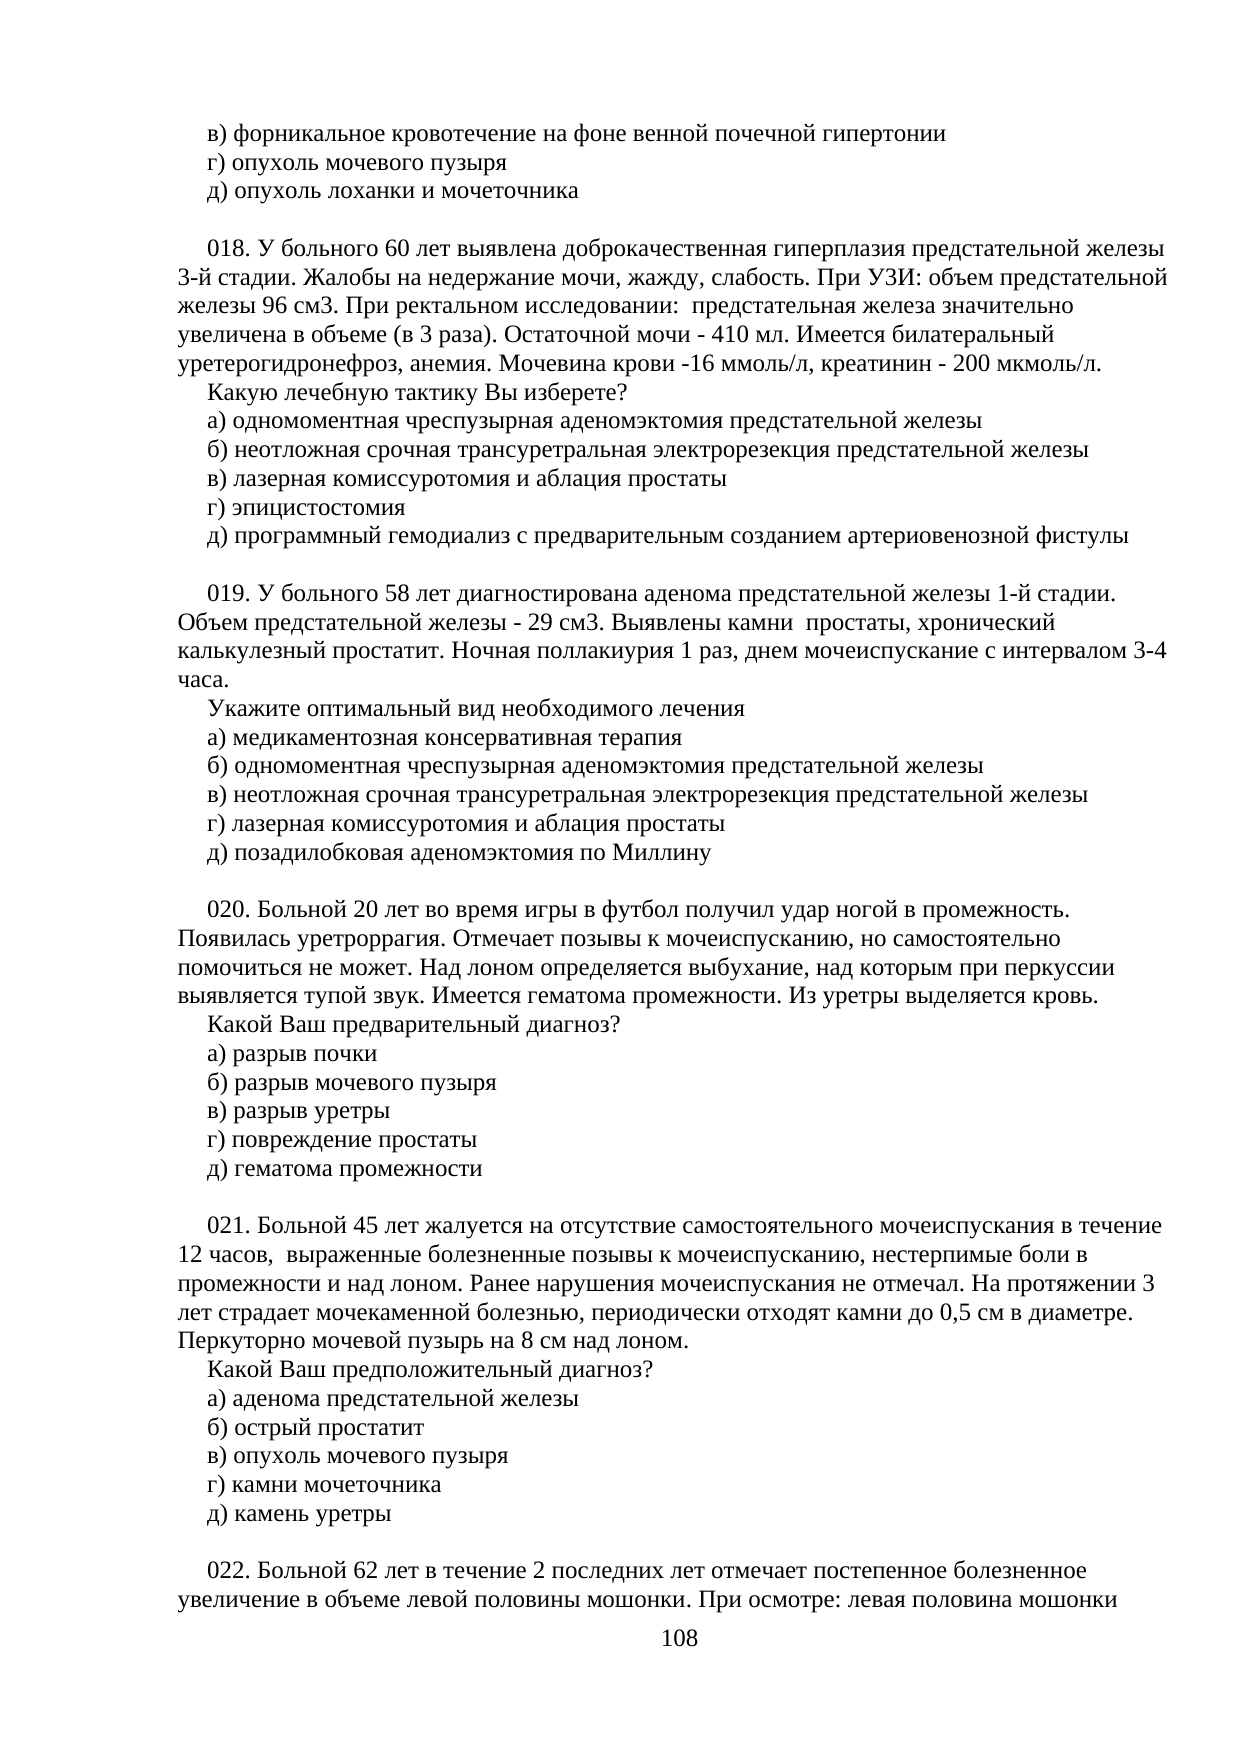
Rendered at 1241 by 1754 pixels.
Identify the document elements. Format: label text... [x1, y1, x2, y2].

text 021. Больной 45 лет жалуется на отсутствие самостоятельного мочеиспускания в течение 12 часов, выраженные болезненные позывы к мочеиспусканию, нестерпимые боли в промежности и над лоном. Ранее нарушения мочеиспускания не отмечал. На протяжении 3 лет страдает мочекаменной болезнью, периодически отходят камни до 0,5 см в диаметре. Перкуторно мочевой пузырь на 8 см над лоном. [177, 1211, 1181, 1354]
text д) камень уретры [177, 1498, 1181, 1527]
text в) разрыв уретры [177, 1096, 1181, 1124]
text г) эпицистостомия [177, 492, 1181, 521]
text д) гематома промежности [177, 1153, 1181, 1182]
text а) медикаментозная консервативная терапия [177, 722, 1181, 751]
text б) острый простатит [177, 1412, 1181, 1441]
text 019. У больного 58 лет диагностирована аденома предстательной железы 1-й стадии. Объем предстательной железы - 29 см3. Выявлены камни простаты, хронический калькулезный простатит. Ночная поллакиурия 1 раз, днем мочеиспускание с интервалом 3-4 часа. [177, 578, 1181, 693]
text г) камни мочеточника [177, 1469, 1181, 1498]
text 020. Больной 20 лет во время игры в футбол получил удар ногой в промежность. Появилась уретроррагия. Отмечает позывы к мочеиспусканию, но самостоятельно помочиться не может. Над лоном определяется выбухание, над которым при перкуссии выявляется тупой звук. Имеется гематома промежности. Из уретры выделяется кровь. [177, 894, 1181, 1009]
text г) опухоль мочевого пузыря [177, 147, 1181, 176]
text г) лазерная комиссуротомия и аблация простаты [177, 808, 1181, 837]
text в) неотложная срочная трансуретральная электрорезекция предстательной железы [177, 779, 1181, 808]
text 018. У больного 60 лет выявлена доброкачественная гиперплазия предстательной железы 3-й стадии. Жалобы на недержание мочи, жажду, слабость. При У3И: объем предстательной железы 96 см3. При ректальном исследовании: предстательная железа значительно увеличена в объеме (в 3 раза). Остаточной мочи - 410 мл. Имеется билатеральный уретерогидронефроз, анемия. Мочевина крови -16 ммоль/л, креатинин - 200 мкмоль/л. [177, 233, 1181, 377]
text Какой Ваш предположительный диагноз? [177, 1354, 1181, 1383]
text а) аденома предстательной железы [177, 1383, 1181, 1412]
text в) опухоль мочевого пузыря [177, 1441, 1181, 1469]
text а) одномоментная чреспузырная аденомэктомия предстательной железы [177, 406, 1181, 434]
text г) повреждение простаты [177, 1124, 1181, 1153]
text Какой Ваш предварительный диагноз? [177, 1009, 1181, 1038]
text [177, 1556, 1181, 1613]
text в) лазерная комиссуротомия и аблация простаты [177, 463, 1181, 492]
text б) неотложная срочная трансуретральная электрорезекция предстательной железы [177, 434, 1181, 463]
text б) разрыв мочевого пузыря [177, 1067, 1181, 1096]
text в) форникальное кровотечение на фоне венной почечной гипертонии [177, 118, 1181, 147]
text д) позадилобковая аденомэктомия по Миллину [177, 837, 1181, 866]
text Укажите оптимальный вид необходимого лечения [177, 693, 1181, 722]
text а) разрыв почки [177, 1038, 1181, 1067]
text б) одномоментная чреспузырная аденомэктомия предстательной железы [177, 751, 1181, 779]
text д) опухоль лоханки и мочеточника [177, 176, 1181, 204]
text Какую лечебную тактику Вы изберете? [177, 377, 1181, 406]
text д) программный гемодиализ с предварительным созданием артериовенозной фистулы [177, 521, 1181, 549]
